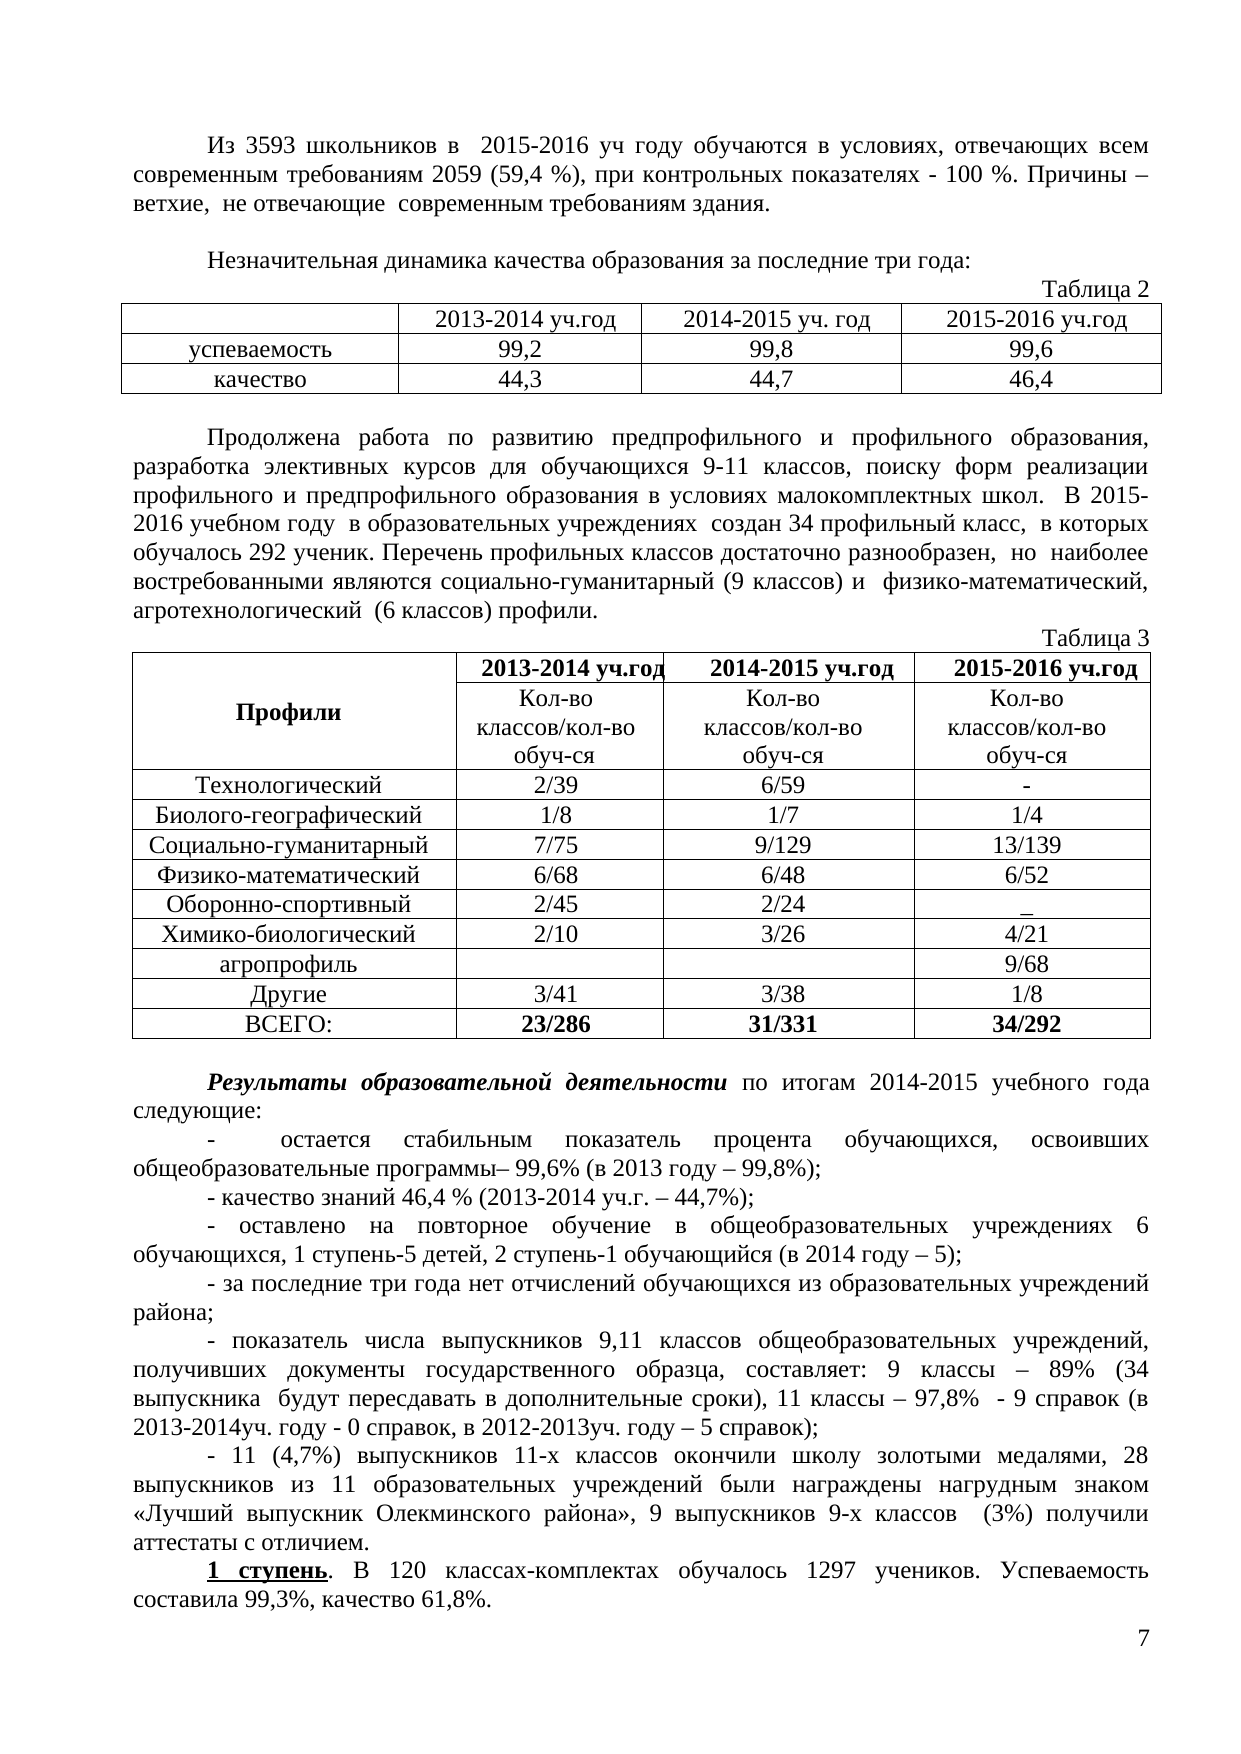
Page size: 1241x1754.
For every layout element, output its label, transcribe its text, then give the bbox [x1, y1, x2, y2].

table_cell 9/129 [664, 830, 914, 859]
table_cell 23/286 [457, 1009, 663, 1037]
table_cell 31/331 [664, 1009, 914, 1037]
table_cell 9/68 [915, 949, 1150, 978]
text Незначительная динамика качества образования за последние три года: [133, 246, 1150, 274]
table_cell Биолого-географический [133, 800, 456, 829]
text Таблица 3 [133, 623, 1150, 652]
list - оставлено на повторное обучение в общеобразовательных учреждениях 6 обучающихся, 1 ступень-5 детей, 2 ступень-1 обучающийся (в 2014 году – 5); [133, 1210, 1150, 1268]
table_cell 2/24 [664, 890, 914, 918]
table_cell Химико-биологический [133, 919, 456, 948]
text - остается стабильным показатель процента обучающихся, освоивших общеобразовательные программы– 99,6% (в 2013 году – 99,8%); [133, 1124, 1150, 1182]
table_cell ВСЕГО: [133, 1009, 456, 1037]
table_cell Оборонно-спортивный [133, 890, 456, 918]
table_cell - [915, 770, 1150, 799]
table_cell 2/45 [457, 890, 663, 918]
table_header 2013-2014 уч.год [457, 653, 663, 682]
table_cell качество [122, 364, 398, 392]
list - 11 (4,7%) выпускников 11-х классов окончили школу золотыми медалями, 28 выпускников из 11 образовательных учреждений были награждены нагрудным знаком «Лучший выпускник Олекминского района», 9 выпускников 9-х классов (3%) получили аттестаты с отличием. [133, 1440, 1150, 1555]
table_cell 99,8 [642, 334, 901, 363]
table_cell 2/10 [457, 919, 663, 948]
text Результаты образовательной деятельности по итогам 2014-2015 учебного года следующие: [133, 1067, 1150, 1124]
table_cell 7/75 [457, 830, 663, 859]
table_header 2015-2016 уч.год [915, 653, 1150, 682]
table_cell Другие [133, 979, 456, 1008]
table_cell 44,7 [642, 364, 901, 392]
text Продолжена работа по развитию предпрофильного и профильного образования, разработка элективных курсов для обучающихся 9-11 классов, поиску форм реализации профильного и предпрофильного образования в условиях малокомплектных школ. В 2015-2016 учебном году в образовательных учреждениях создан 34 профильный класс, в которых обучалось 292 ученик. Перечень профильных классов достаточно разнообразен, но наиболее востребованными являются социально-гуманитарный (9 классов) и физико-математический, агротехнологический (6 классов) профили. [133, 422, 1150, 623]
table_header 2014-2015 уч. год [642, 304, 901, 333]
table_cell 3/41 [457, 979, 663, 1008]
table_cell 34/292 [915, 1009, 1150, 1037]
list 1 ступень. В 120 классах-комплектах обучалось 1297 учеников. Успеваемость составила 99,3%, качество 61,8%. [133, 1555, 1150, 1613]
table_cell 1/8 [457, 800, 663, 829]
text - качество знаний 46,4 % (2013-2014 уч.г. – 44,7%); [133, 1182, 1150, 1210]
table_cell [457, 949, 663, 978]
table_header 2014-2015 уч.год [664, 653, 914, 682]
text Таблица 2 [133, 274, 1150, 303]
table_cell 3/26 [664, 919, 914, 948]
table_header 2015-2016 уч.год [902, 304, 1161, 333]
table_header [122, 304, 398, 333]
table_cell 46,4 [902, 364, 1161, 392]
table_cell успеваемость [122, 334, 398, 363]
table_cell 3/38 [664, 979, 914, 1008]
table_cell 1/7 [664, 800, 914, 829]
table_cell 6/52 [915, 860, 1150, 888]
table_cell агропрофиль [133, 949, 456, 978]
list - показатель числа выпускников 9,11 классов общеобразовательных учреждений, получивших документы государственного образца, составляет: 9 классы – 89% (34 выпускника будут пересдавать в дополнительные сроки), 11 классы – 97,8% - 9 справок (в 2013-2014уч. году - 0 справок, в 2012-2013уч. году – 5 справок); [133, 1325, 1150, 1440]
table_header Профили [133, 653, 456, 769]
table_cell Кол-во классов/кол-во обуч-ся [457, 683, 663, 769]
table_cell [664, 949, 914, 978]
table_cell Кол-во классов/кол-во обуч-ся [915, 683, 1150, 769]
table_cell Физико-математический [133, 860, 456, 888]
table_cell Технологический [133, 770, 456, 799]
table_cell 6/59 [664, 770, 914, 799]
table_cell 1/8 [915, 979, 1150, 1008]
table_cell 6/48 [664, 860, 914, 888]
table_cell 99,6 [902, 334, 1161, 363]
table_cell Кол-во классов/кол-во обуч-ся [664, 683, 914, 769]
table_cell _ [915, 890, 1150, 918]
table_cell 1/4 [915, 800, 1150, 829]
text Из 3593 школьников в 2015-2016 уч году обучаются в условиях, отвечающих всем современным требованиям 2059 (59,4 %), при контрольных показателях - 100 %. Причины – ветхие, не отвечающие современным требованиям здания. [133, 131, 1150, 217]
table_cell Социально-гуманитарный [133, 830, 456, 859]
table_cell 2/39 [457, 770, 663, 799]
table_cell 99,2 [399, 334, 641, 363]
table_cell 4/21 [915, 919, 1150, 948]
table_header 2013-2014 уч.год [399, 304, 641, 333]
table_cell 44,3 [399, 364, 641, 392]
table_cell 6/68 [457, 860, 663, 888]
table_cell 13/139 [915, 830, 1150, 859]
list - за последние три года нет отчислений обучающихся из образовательных учреждений района; [133, 1268, 1150, 1325]
